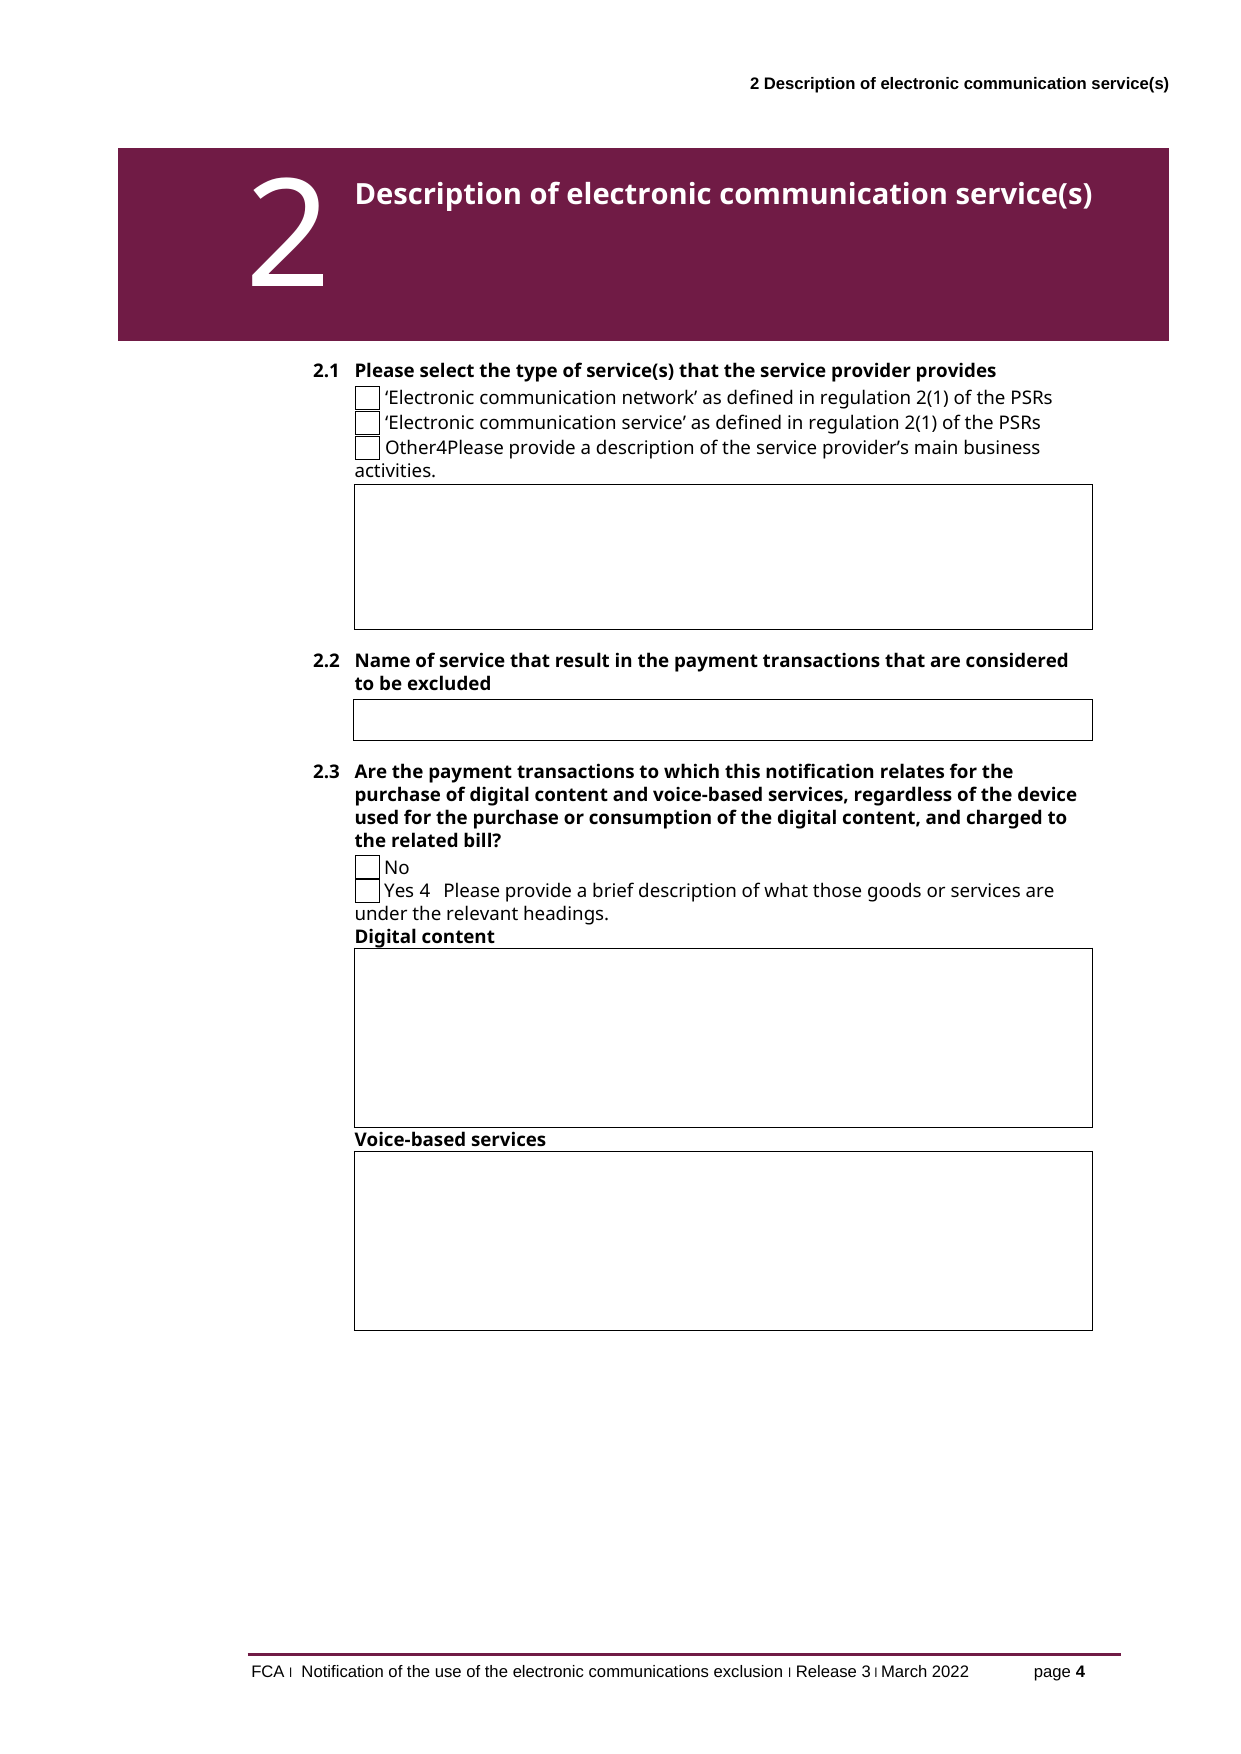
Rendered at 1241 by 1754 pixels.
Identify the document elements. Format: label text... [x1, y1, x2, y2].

text Other4Please provide a description of the service provider’s main business activities. [354, 436, 1093, 482]
text Voice-based services [354, 1128, 1093, 1151]
table_header Description of electronic communication service(s) [354, 148, 1169, 341]
text No [380, 856, 1093, 879]
text Digital content [354, 925, 1093, 948]
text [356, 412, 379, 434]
text ‘Electronic communication network’ as defined in regulation 2(1) of the PSRs [380, 386, 1093, 409]
text 2.2 Name of service that result in the payment transactions that are considered to be excluded [295, 649, 1093, 695]
table_header [355, 949, 1092, 1127]
text 2.1 Please select the type of service(s) that the service provider provides [295, 359, 1093, 382]
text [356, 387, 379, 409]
text Yes 4 Please provide a brief description of what those goods or services are under the relevant headings. [354, 879, 1093, 925]
text 2.3 Are the payment transactions to which this notification relates for the purchase of digital content and voice-based services, regardless of the device used for the purchase or consumption of the digital content, and charged to the related bill? [295, 760, 1093, 852]
table_header [354, 700, 1092, 740]
table_header 2 [118, 148, 354, 341]
text No [356, 856, 379, 878]
table_header [355, 485, 1092, 629]
table_header [355, 1152, 1092, 1330]
text ‘Electronic communication service’ as defined in regulation 2(1) of the PSRs [380, 411, 1093, 434]
